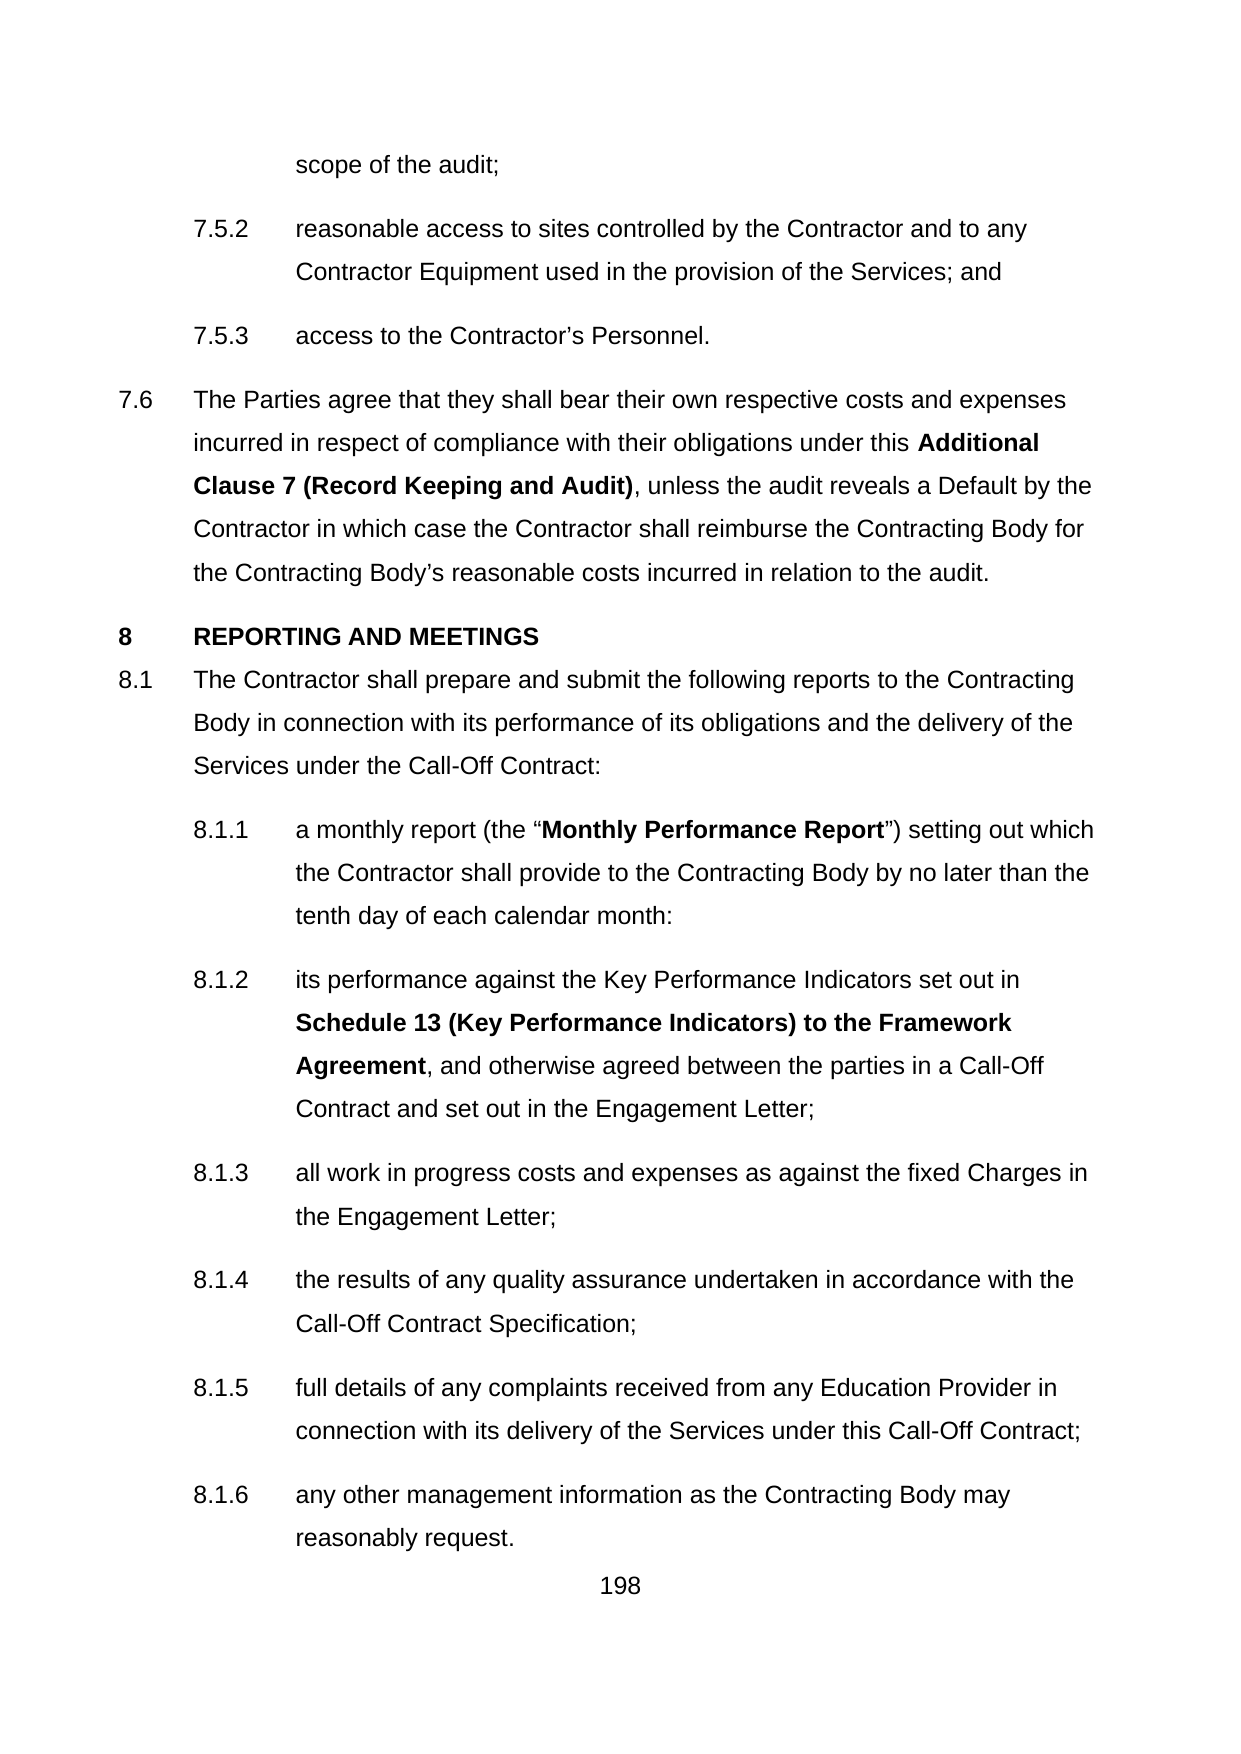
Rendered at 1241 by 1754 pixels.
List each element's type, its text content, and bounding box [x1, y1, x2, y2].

text any other management information as the Contracting Body may reasonably request. [193, 1479, 1122, 1551]
text a monthly report (the “Monthly Performance Report”) setting out which the Contractor shall provide to the Contracting Body by no later than the tenth day of each calendar month: [193, 815, 1122, 930]
text The Parties agree that they shall bear their own respective costs and expenses incurred in respect of compliance with their obligations under this Additional Clause 7 (Record Keeping and Audit), unless the audit reveals a Default by the Contractor in which case the Contractor shall reimburse the Contracting Body for the Contracting Body’s reasonable costs incurred in relation to the audit. [118, 385, 1122, 586]
text access to the Contractor’s Personnel. [193, 321, 1122, 350]
text full details of any complaints received from any Education Provider in connection with its delivery of the Services under this Call-Off Contract; [193, 1372, 1122, 1444]
text all work in progress costs and expenses as against the fixed Charges in the Engagement Letter; [193, 1158, 1122, 1230]
text REPORTING AND MEETINGS [118, 621, 1122, 650]
text reasonable access to sites controlled by the Contractor and to any Contractor Equipment used in the provision of the Services; and [193, 214, 1122, 286]
text its performance against the Key Performance Indicators set out in Schedule 13 (Key Performance Indicators) to the Framework Agreement, and otherwise agreed between the parties in a Call-Off Contract and set out in the Engagement Letter; [193, 965, 1122, 1123]
text the results of any quality assurance undertaken in accordance with the Call-Off Contract Specification; [193, 1265, 1122, 1337]
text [193, 150, 1122, 179]
text The Contractor shall prepare and submit the following reports to the Contracting Body in connection with its performance of its obligations and the delivery of the Services under the Call-Off Contract: [118, 664, 1122, 779]
